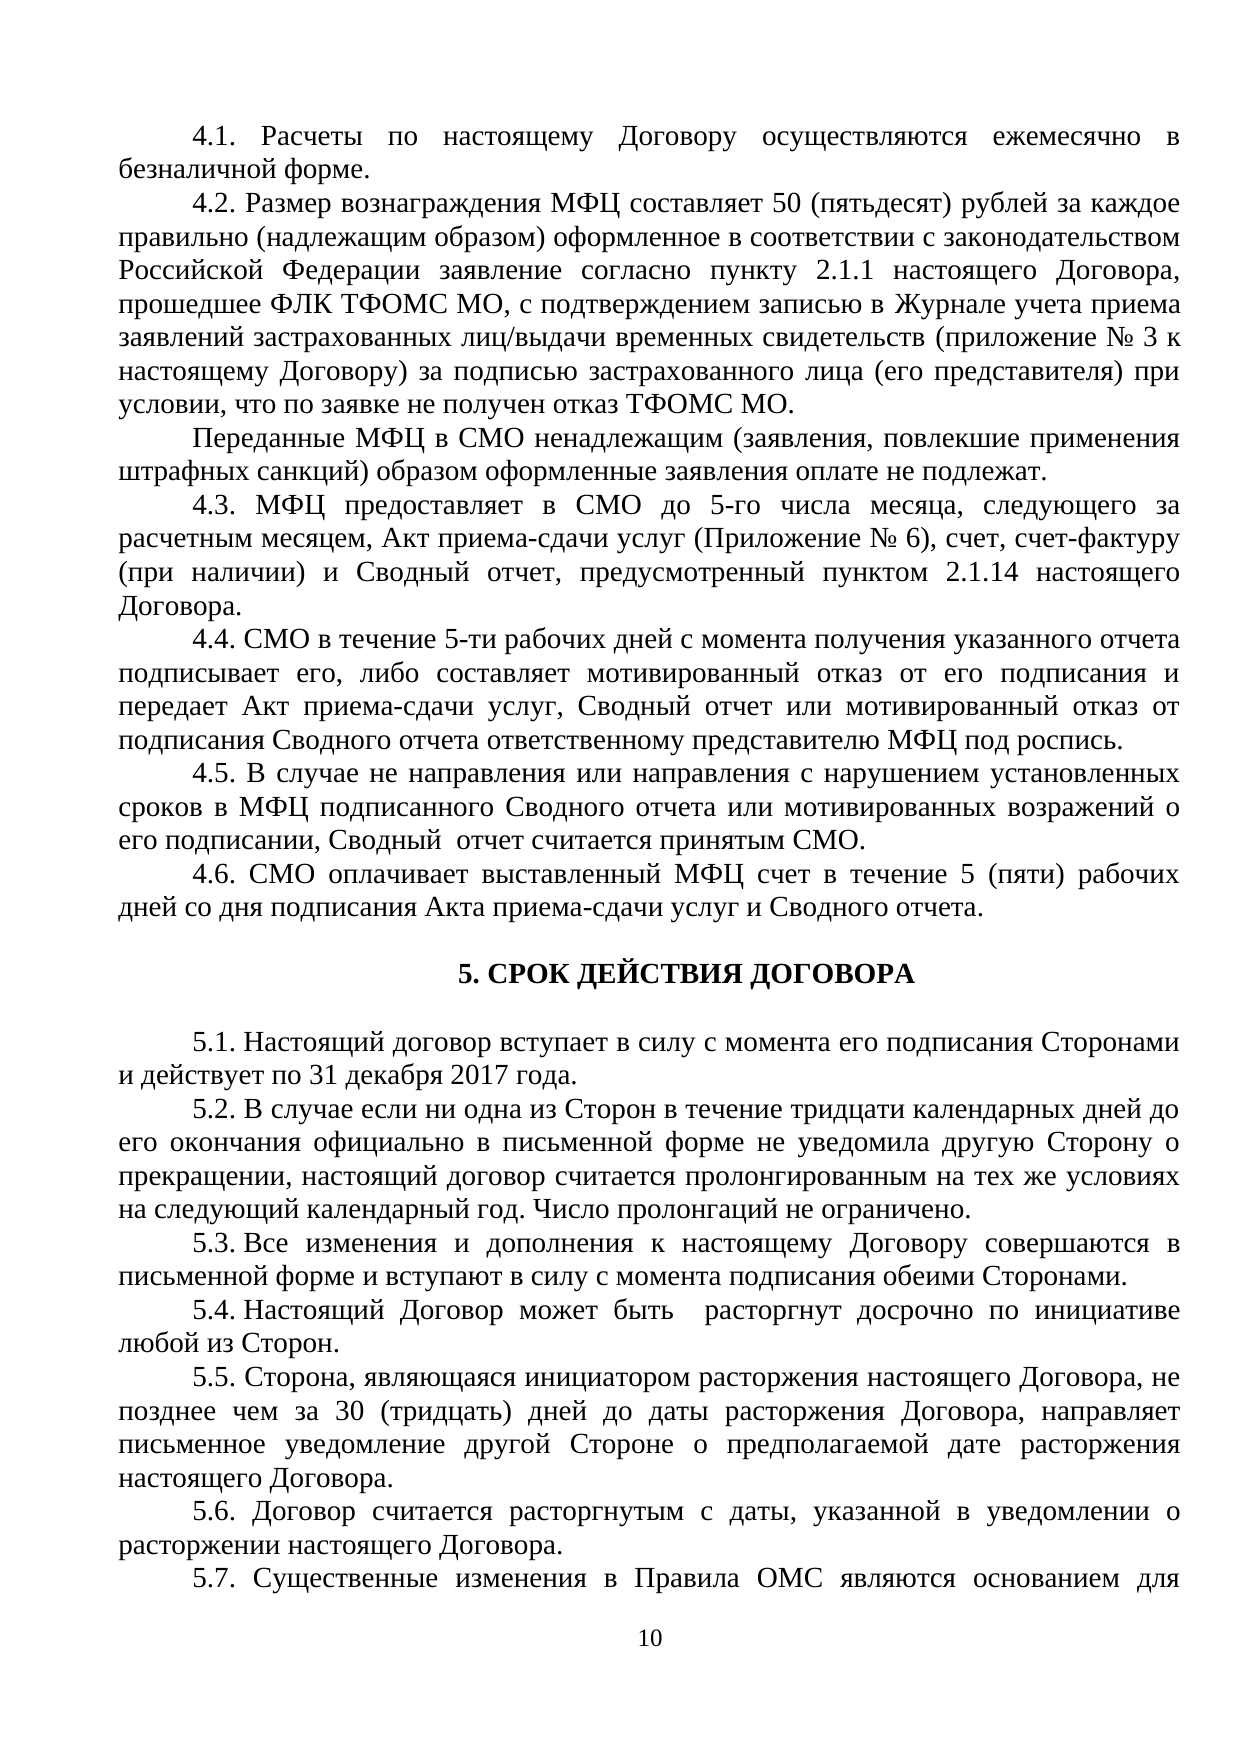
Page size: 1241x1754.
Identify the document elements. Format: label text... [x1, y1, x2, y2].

text 5.6. Договор считается расторгнутым с даты, указанной в уведомлении о расторжении настоящего Договора. [118, 1493, 1181, 1560]
text 5.4. Настоящий Договор может быть расторгнут досрочно по инициативе любой из Сторон. [118, 1292, 1181, 1359]
text 4.5. В случае не направления или направления с нарушением установленных сроков в МФЦ подписанного Сводного отчета или мотивированных возражений о его подписании, Сводный отчет считается принятым СМО. [118, 755, 1181, 856]
text Переданные МФЦ в СМО ненадлежащим (заявления, повлекшие применения штрафных санкций) образом оформленные заявления оплате не подлежат. [118, 420, 1181, 487]
text 4.4. СМО в течение 5-ти рабочих дней с момента получения указанного отчета подписывает его, либо составляет мотивированный отказ от его подписания и передает Акт приема-сдачи услуг, Сводный отчет или мотивированный отказ от подписания Сводного отчета ответственному представителю МФЦ под роспись. [118, 621, 1181, 755]
text 4.2. Размер вознаграждения МФЦ составляет 50 (пятьдесят) рублей за каждое правильно (надлежащим образом) оформленное в соответствии с законодательством Российской Федерации заявление согласно пункту 2.1.1 настоящего Договора, прошедшее ФЛК ТФОМС МО, с подтверждением записью в Журнале учета приема заявлений застрахованных лиц/выдачи временных свидетельств (приложение № 3 к настоящему Договору) за подписью застрахованного лица (его представителя) при условии, что по заявке не получен отказ ТФОМС МО. [118, 185, 1181, 420]
text 4.1. Расчеты по настоящему Договору осуществляются ежемесячно в безналичной форме. [118, 118, 1181, 185]
text 5.2. В случае если ни одна из Сторон в течение тридцати календарных дней до его окончания официально в письменной форме не уведомила другую Сторону о прекращении, настоящий договор считается пролонгированным на тех же условиях на следующий календарный год. Число пролонгаций не ограничено. [118, 1091, 1181, 1225]
text 5.3. Все изменения и дополнения к настоящему Договору совершаются в письменной форме и вступают в силу с момента подписания обеими Сторонами. [118, 1225, 1181, 1292]
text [118, 1560, 1181, 1594]
text 4.3. МФЦ предоставляет в СМО до 5-го числа месяца, следующего за расчетным месяцем, Акт приема-сдачи услуг (Приложение № 6), счет, счет-фактуру (при наличии) и Сводный отчет, предусмотренный пунктом 2.1.14 настоящего Договора. [118, 487, 1181, 621]
text 4.6. СМО оплачивает выставленный МФЦ счет в течение 5 (пяти) рабочих дней со дня подписания Акта приема-сдачи услуг и Сводного отчета. [118, 856, 1181, 923]
text 5.5. Сторона, являющаяся инициатором расторжения настоящего Договора, не позднее чем за 30 (тридцать) дней до даты расторжения Договора, направляет письменное уведомление другой Стороне о предполагаемой дате расторжения настоящего Договора. [118, 1359, 1181, 1493]
text 5. СРОК ДЕЙСТВИЯ ДОГОВОРА [118, 957, 1181, 990]
text 5.1. Настоящий договор вступает в силу с момента его подписания Сторонами и действует по 31 декабря 2017 года. [118, 1024, 1181, 1091]
